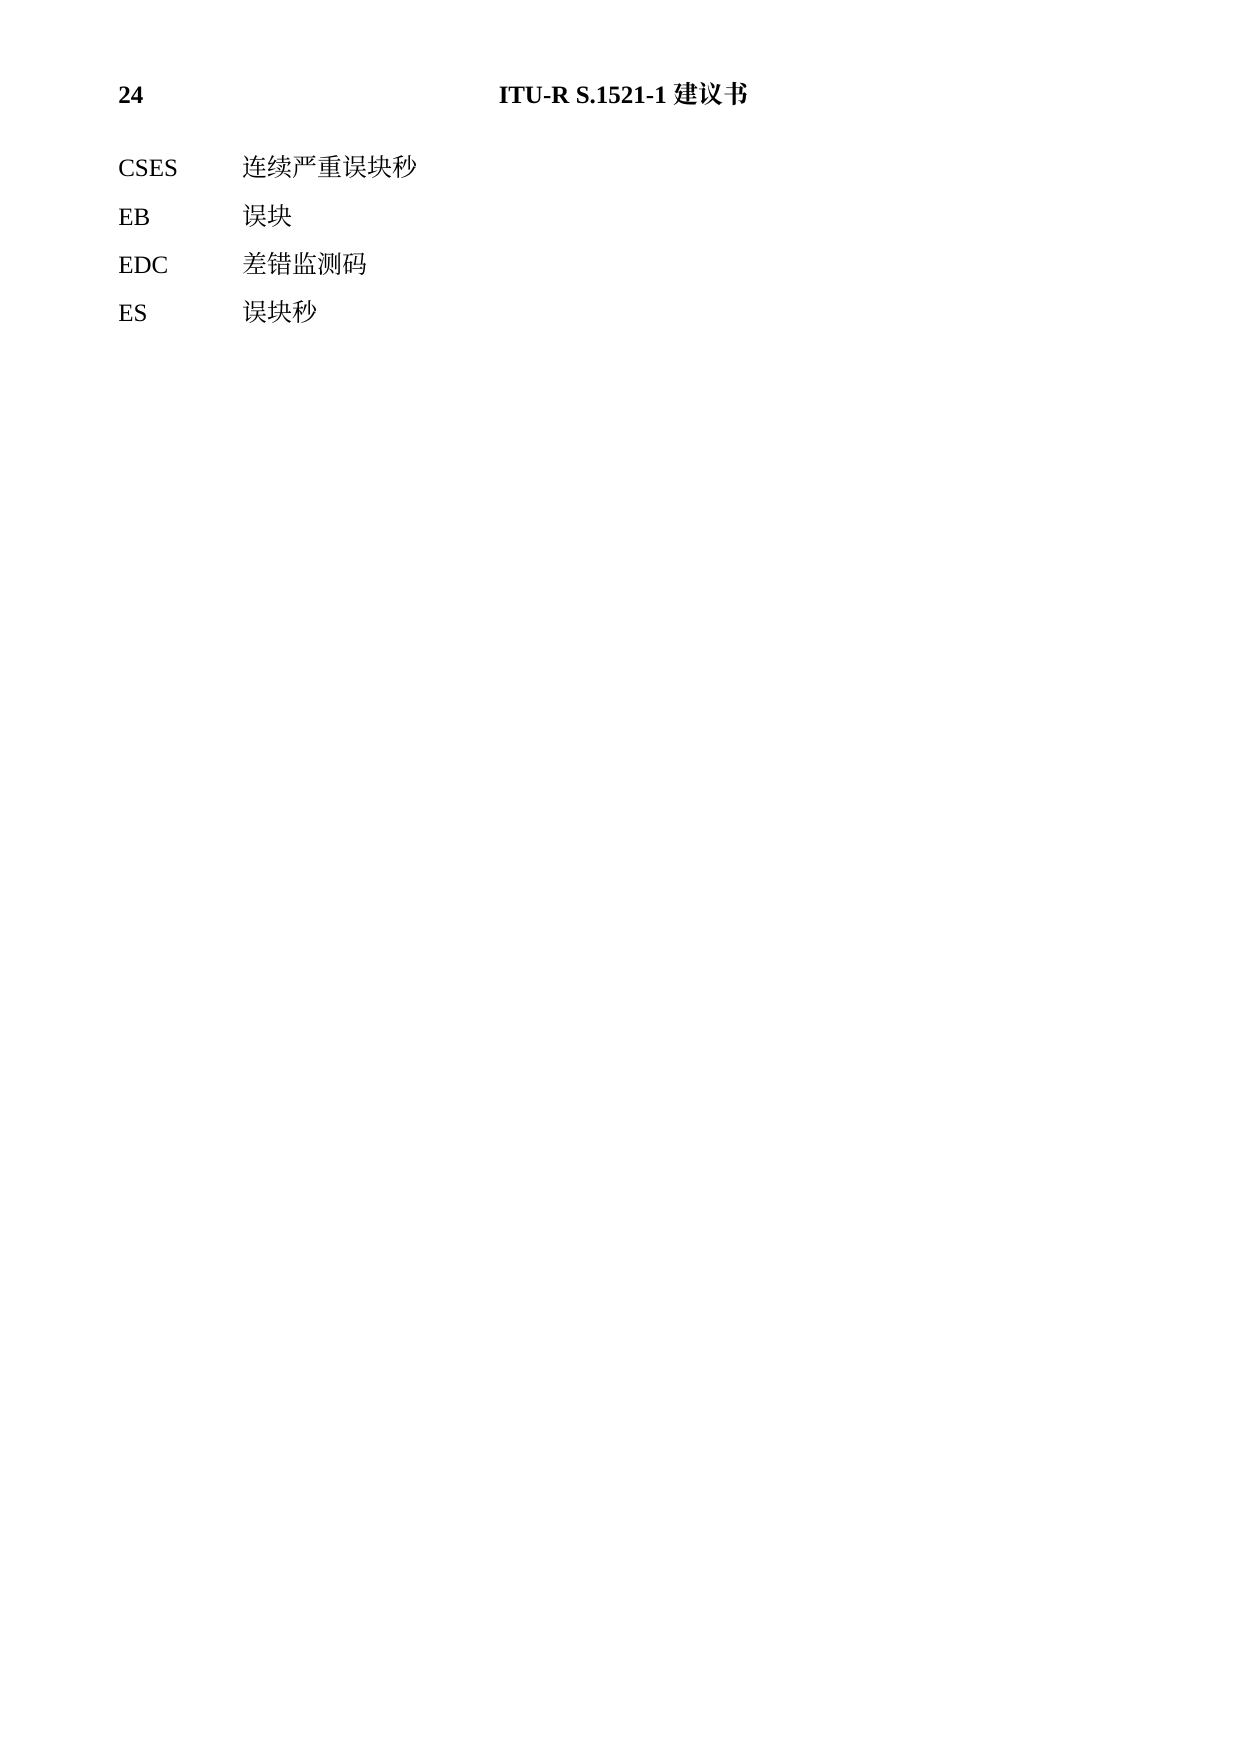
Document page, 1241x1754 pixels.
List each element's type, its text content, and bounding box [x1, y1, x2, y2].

text ES 误块秒 [118, 293, 1122, 329]
text EDC 差错监测码 [118, 244, 1122, 281]
text CSES 连续严重误块秒 [118, 148, 1122, 184]
text EB 误块 [118, 196, 1122, 232]
